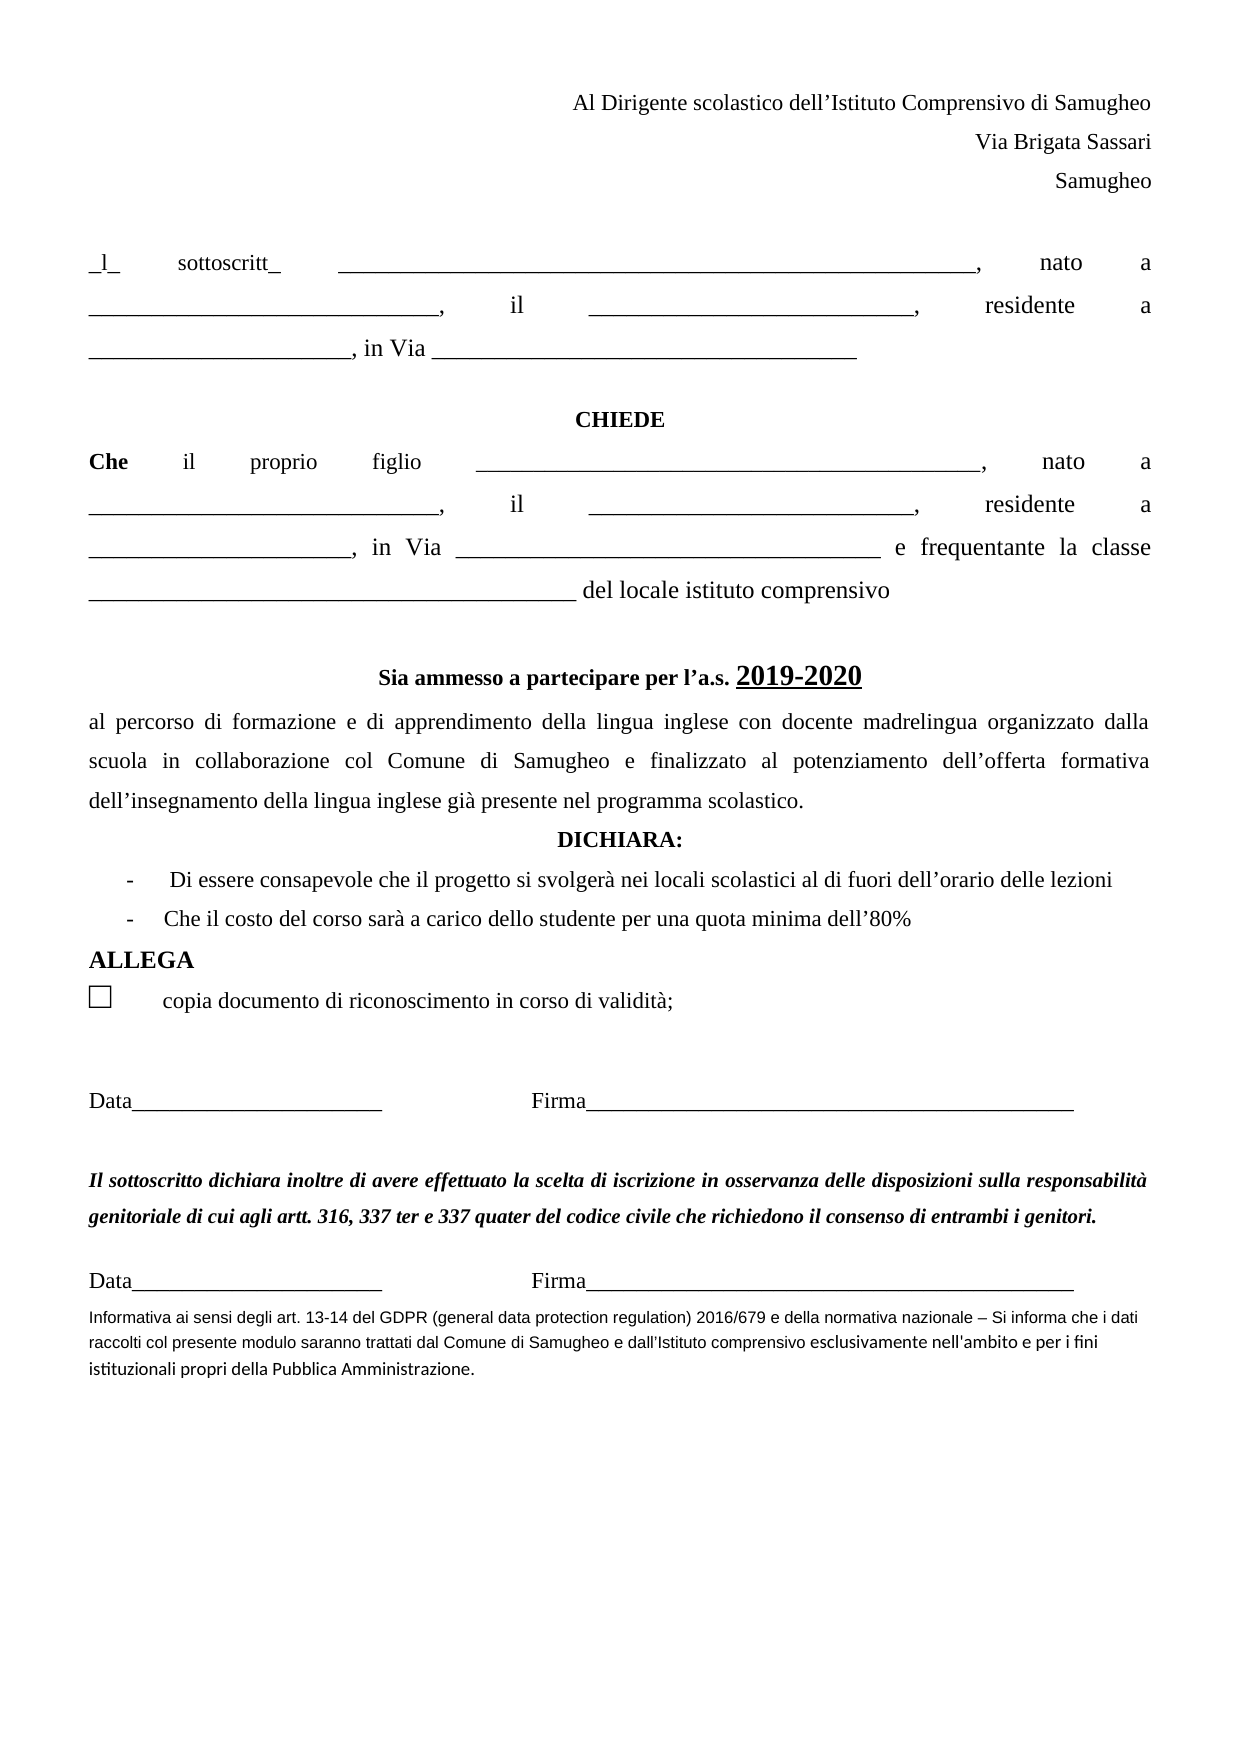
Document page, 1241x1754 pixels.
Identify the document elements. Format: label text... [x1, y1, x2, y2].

text DICHIARA: [89, 827, 1152, 853]
text Samugheo [89, 168, 1152, 194]
text Che il proprio figlio ____________________________________________, nato a ____________________________, il __________________________, residente a _____________________, in Via __________________________________ e frequentante la classe _______________________________________ del locale istituto comprensivo [89, 446, 1152, 604]
list Che il costo del corso sarà a carico dello studente per una quota minima dell’80% [126, 906, 1152, 932]
text Il sottoscritto dichiara inoltre di avere effettuato la scelta di iscrizione in osservanza delle disposizioni sulla responsabilità genitoriale di cui agli artt. 316, 337 ter e 337 quater del codice civile che richiedono il consenso di entrambi i genitori. [89, 1168, 1152, 1228]
text CHIEDE [89, 406, 1152, 433]
text Data____________________ Firma_______________________________________ [89, 1265, 1152, 1293]
text Data____________________ Firma_______________________________________ [89, 1085, 1152, 1114]
text Al Dirigente scolastico dell’Istituto Comprensivo di Samugheo [89, 89, 1152, 115]
text Sia ammesso a partecipare per l’a.s. 2019-2020 [89, 658, 1152, 691]
text Via Brigata Sassari [89, 128, 1152, 154]
text al percorso di formazione e di apprendimento della lingua inglese con docente madrelingua organizzato dalla scuola in collaborazione col Comune di Samugheo e finalizzato al potenziamento dell’offerta formativa dell’insegnamento della lingua inglese già presente nel programma scolastico. [89, 708, 1152, 813]
text _l_ sottoscritt_ ___________________________________________________, nato a ____________________________, il __________________________, residente a _____________________, in Via __________________________________ [89, 247, 1152, 362]
text Informativa ai sensi degli art. 13-14 del GDPR (general data protection regulation) 2016/679 e della normativa nazionale – Si informa che i dati raccolti col presente modulo saranno trattati dal Comune di Samugheo e dall’Istituto comprensivo esclusivamente nell'ambito e per i fini istituzionali propri della Pubblica Amministrazione. [89, 1308, 1152, 1380]
text ALLEGA [89, 945, 1152, 974]
text □ copia documento di riconoscimento in corso di validità; [89, 974, 1152, 1017]
list Di essere consapevole che il progetto si svolgerà nei locali scolastici al di fuori dell’orario delle lezioni [126, 866, 1152, 892]
